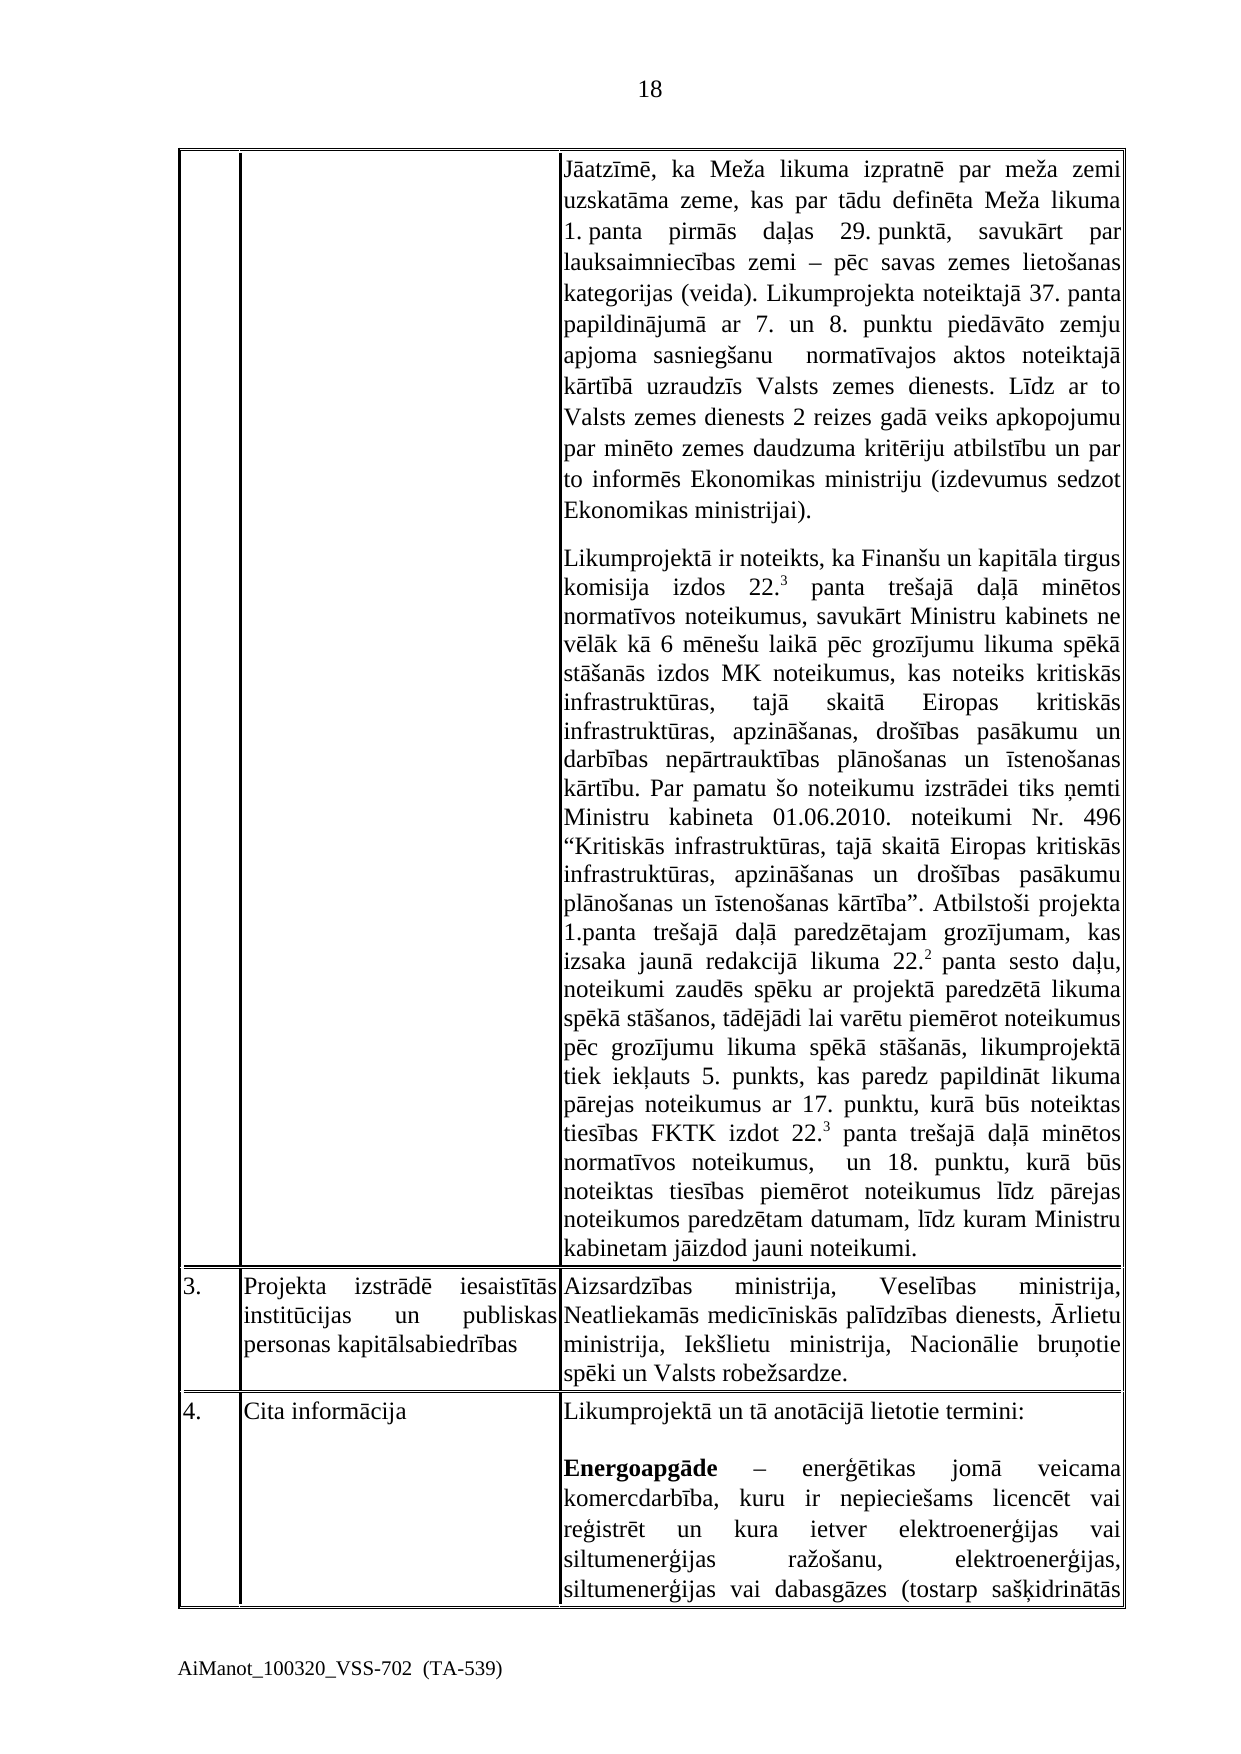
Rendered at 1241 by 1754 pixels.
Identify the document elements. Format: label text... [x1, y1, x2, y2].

table_cell 2. [180, 149, 240, 1265]
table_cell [560, 1390, 1123, 1606]
table_cell 3. [181, 1265, 239, 1389]
table_cell Aizsardzības ministrija, Veselības ministrija, Neatliekamās medicīniskās palīdzības dienests, Ārlietu ministrija, Iekšlietu ministrija, Nacionālie bruņotie spēki un Valsts robežsardze. [562, 1265, 1123, 1389]
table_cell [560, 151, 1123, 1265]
table_cell Projekta izstrādē iesaistītās institūcijas un publiskas personas kapitālsabiedrības [242, 1269, 559, 1389]
table_cell Cita informācija [240, 1393, 560, 1606]
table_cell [240, 149, 560, 1265]
table_cell 4. [181, 1390, 240, 1606]
